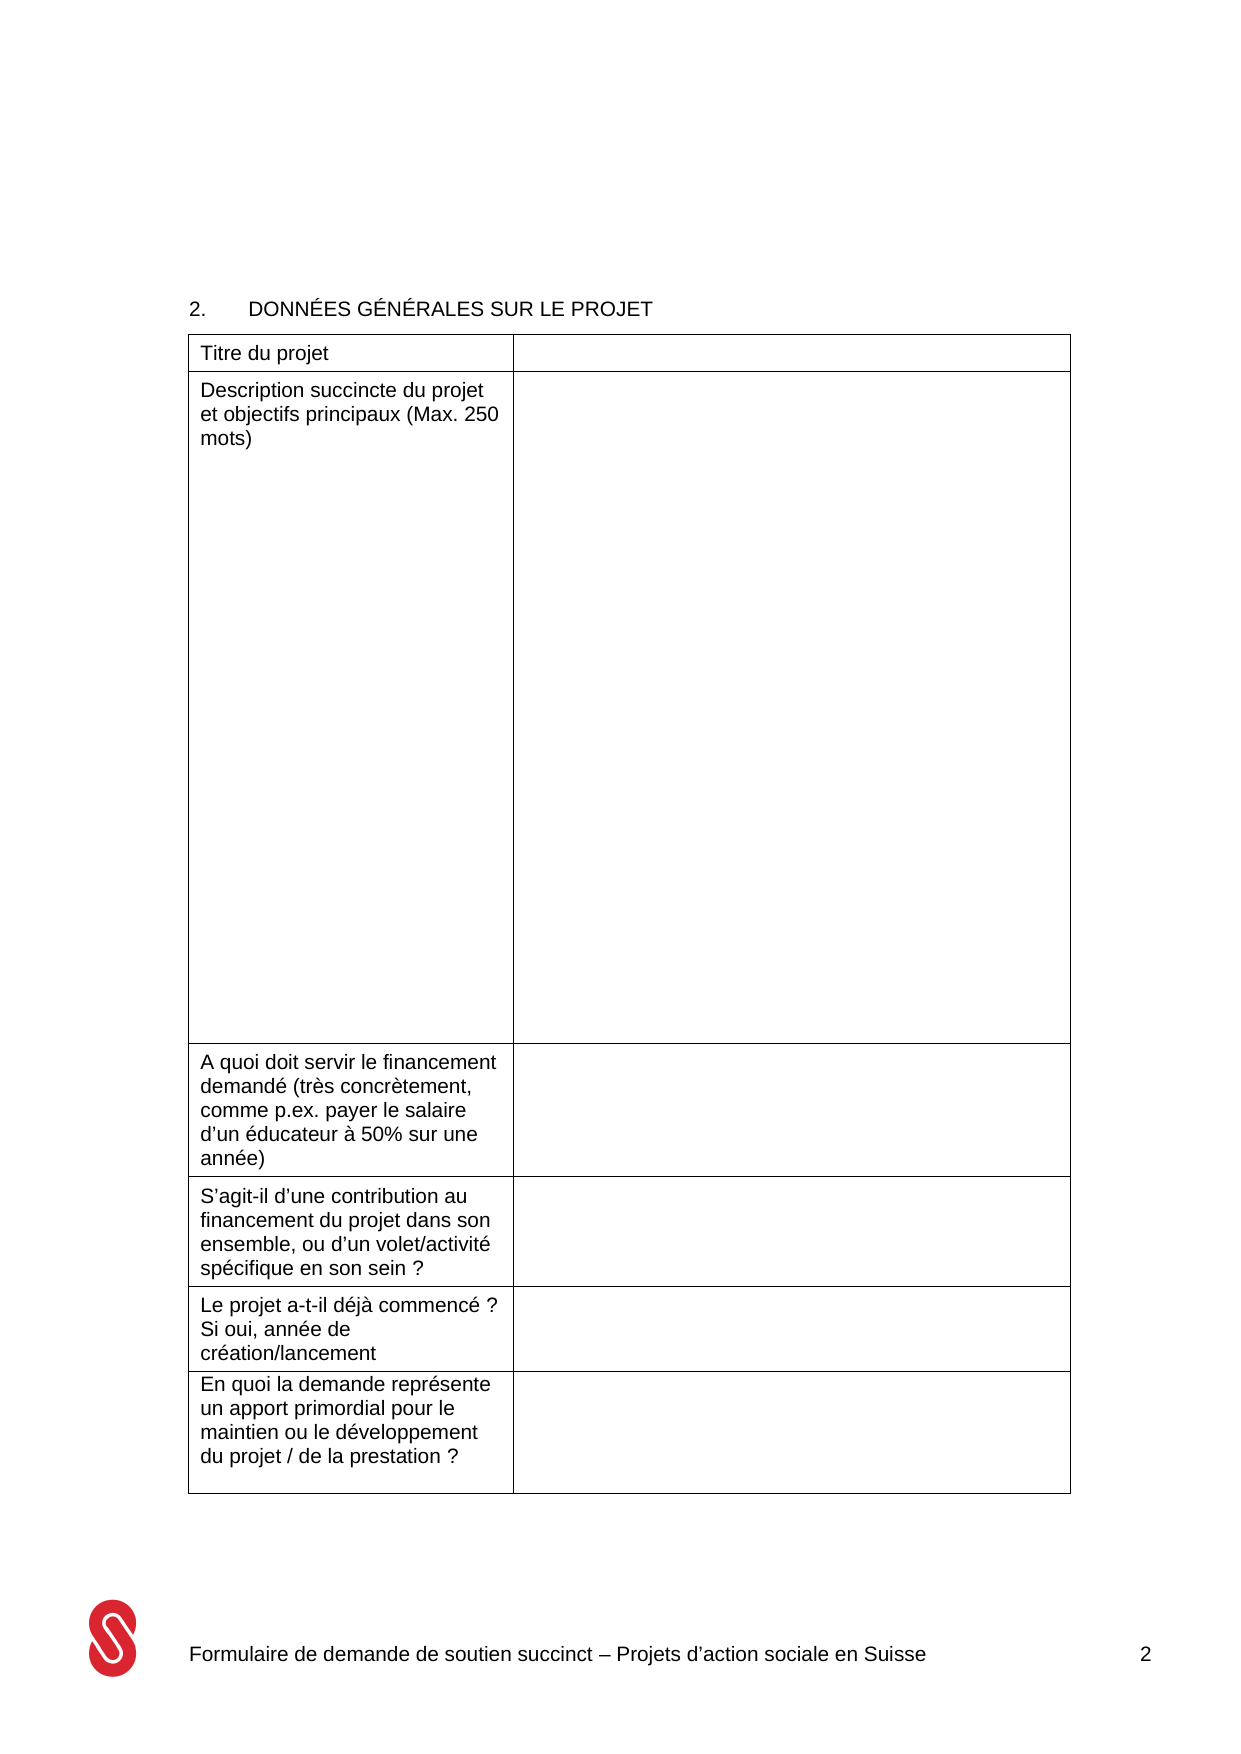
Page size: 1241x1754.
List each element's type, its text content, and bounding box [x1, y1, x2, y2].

table_cell [514, 1044, 1070, 1176]
picture [0, 1541, 214, 1754]
table_header Titre du projet [189, 335, 513, 371]
table_cell S’agit-il d’une contribution au financement du projet dans son ensemble, ou d’un volet/activité spécifique en son sein ? [189, 1177, 513, 1286]
table_cell [514, 1372, 1070, 1493]
table_cell [514, 372, 1070, 1043]
table_header [514, 335, 1070, 371]
table_cell Description succincte du projet et objectifs principaux (Max. 250 mots) [189, 372, 513, 1043]
table_cell A quoi doit servir le financement demandé (très concrètement, comme p.ex. payer le salaire d’un éducateur à 50% sur une année) [189, 1044, 513, 1176]
table_cell Le projet a-t-il déjà commencé ? Si oui, année de création/lancement [189, 1287, 513, 1371]
list Données générales sur le PROJET [189, 297, 1152, 321]
table_cell [514, 1177, 1070, 1286]
table_cell En quoi la demande représente un apport primordial pour le maintien ou le développement du projet / de la prestation ? [189, 1372, 513, 1493]
table_cell [514, 1287, 1070, 1371]
